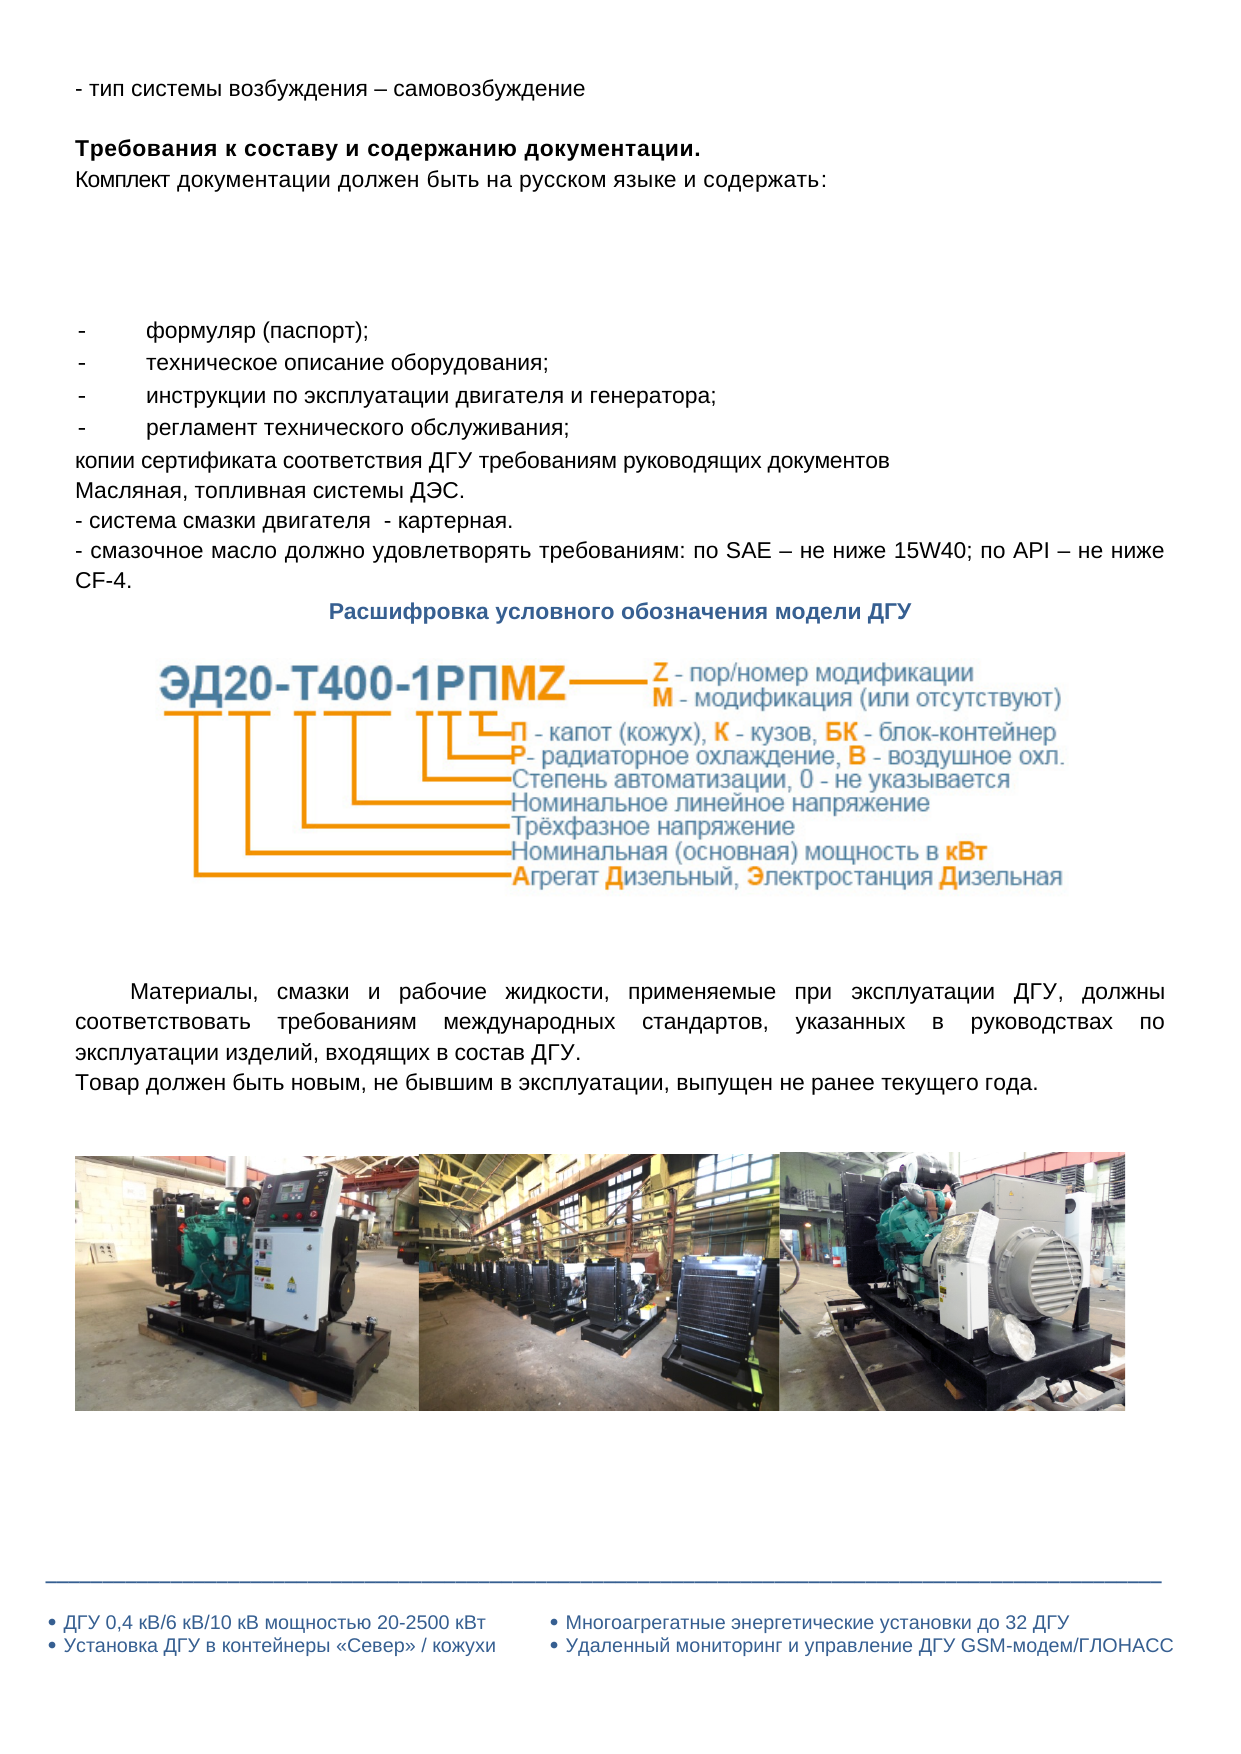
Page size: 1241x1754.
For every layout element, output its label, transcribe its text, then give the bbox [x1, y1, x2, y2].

text копии сертификата соответствия ДГУ требованиям руководящих документов [75, 447, 1165, 473]
list формуляр (паспорт); [75, 317, 1165, 345]
text - система смазки двигателя - картерная. [75, 507, 1165, 533]
text Требования к составу и содержанию документации. [75, 135, 1165, 162]
list техническое описание оборудования; [75, 349, 1165, 377]
text Товар должен быть новым, не бывшим в эксплуатации, выпущен не ранее текущего года. [75, 1069, 1165, 1095]
picture [155, 658, 1085, 912]
text - тип системы возбуждения – самовозбуждение [75, 75, 1165, 101]
text Комплект документации должен быть на русском языке и содержать: [75, 166, 1165, 192]
list регламент технического обслуживания; [75, 414, 1165, 442]
picture [75, 1152, 1125, 1411]
list инструкции по эксплуатации двигателя и генератора; [75, 382, 1165, 410]
text Материалы, смазки и рабочие жидкости, применяемые при эксплуатации ДГУ, должны соответствовать требованиям международных стандартов, указанных в руководствах по эксплуатации изделий, входящих в состав ДГУ. [75, 978, 1165, 1065]
text Масляная, топливная системы ДЭС. [75, 477, 1165, 503]
text - смазочное масло должно удовлетворять требованиям: по SAE – не ниже 15W40; по API – не ниже CF-4. [75, 537, 1165, 594]
